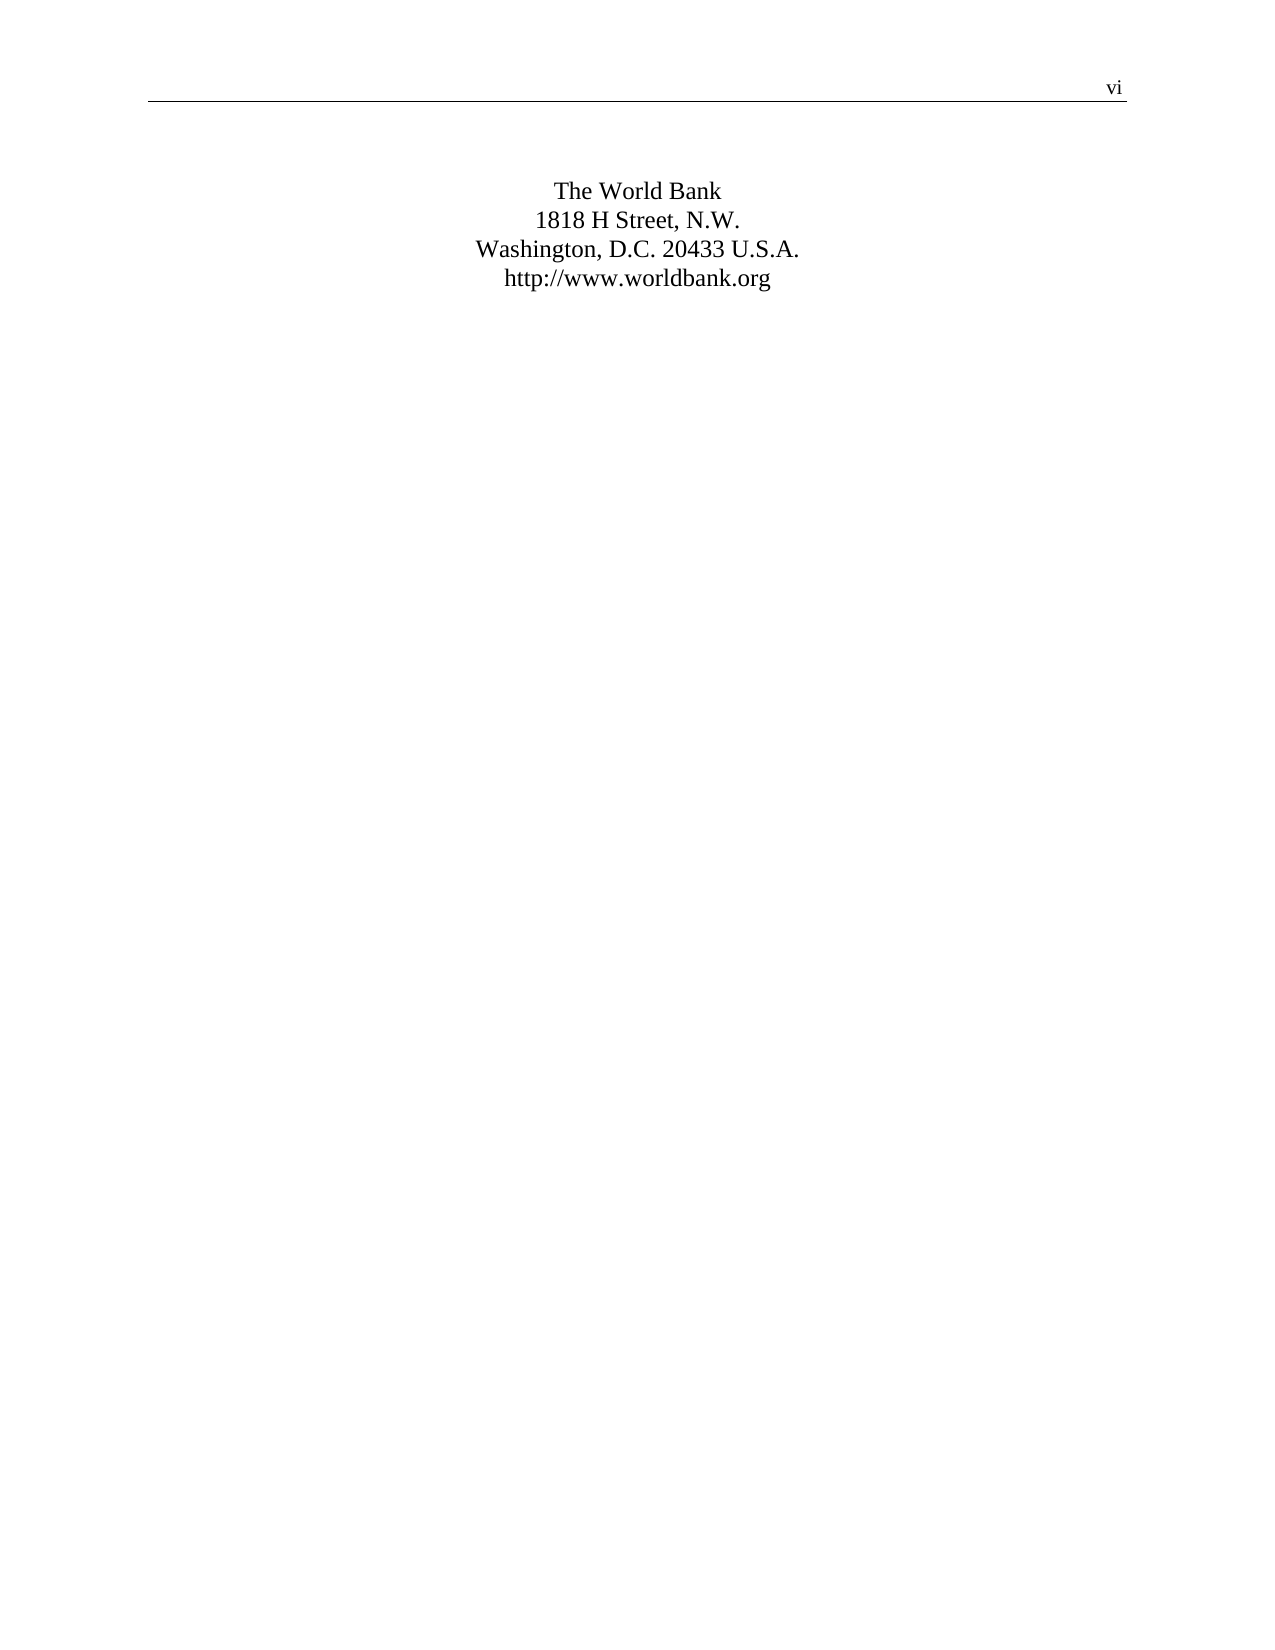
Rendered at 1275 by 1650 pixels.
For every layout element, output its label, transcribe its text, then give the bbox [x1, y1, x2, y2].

text http://www.worldbank.org [148, 263, 1127, 291]
text The World Bank [148, 176, 1127, 205]
text Washington, D.C. 20433 U.S.A. [148, 234, 1127, 263]
text 1818 H Street, N.W. [148, 205, 1127, 234]
